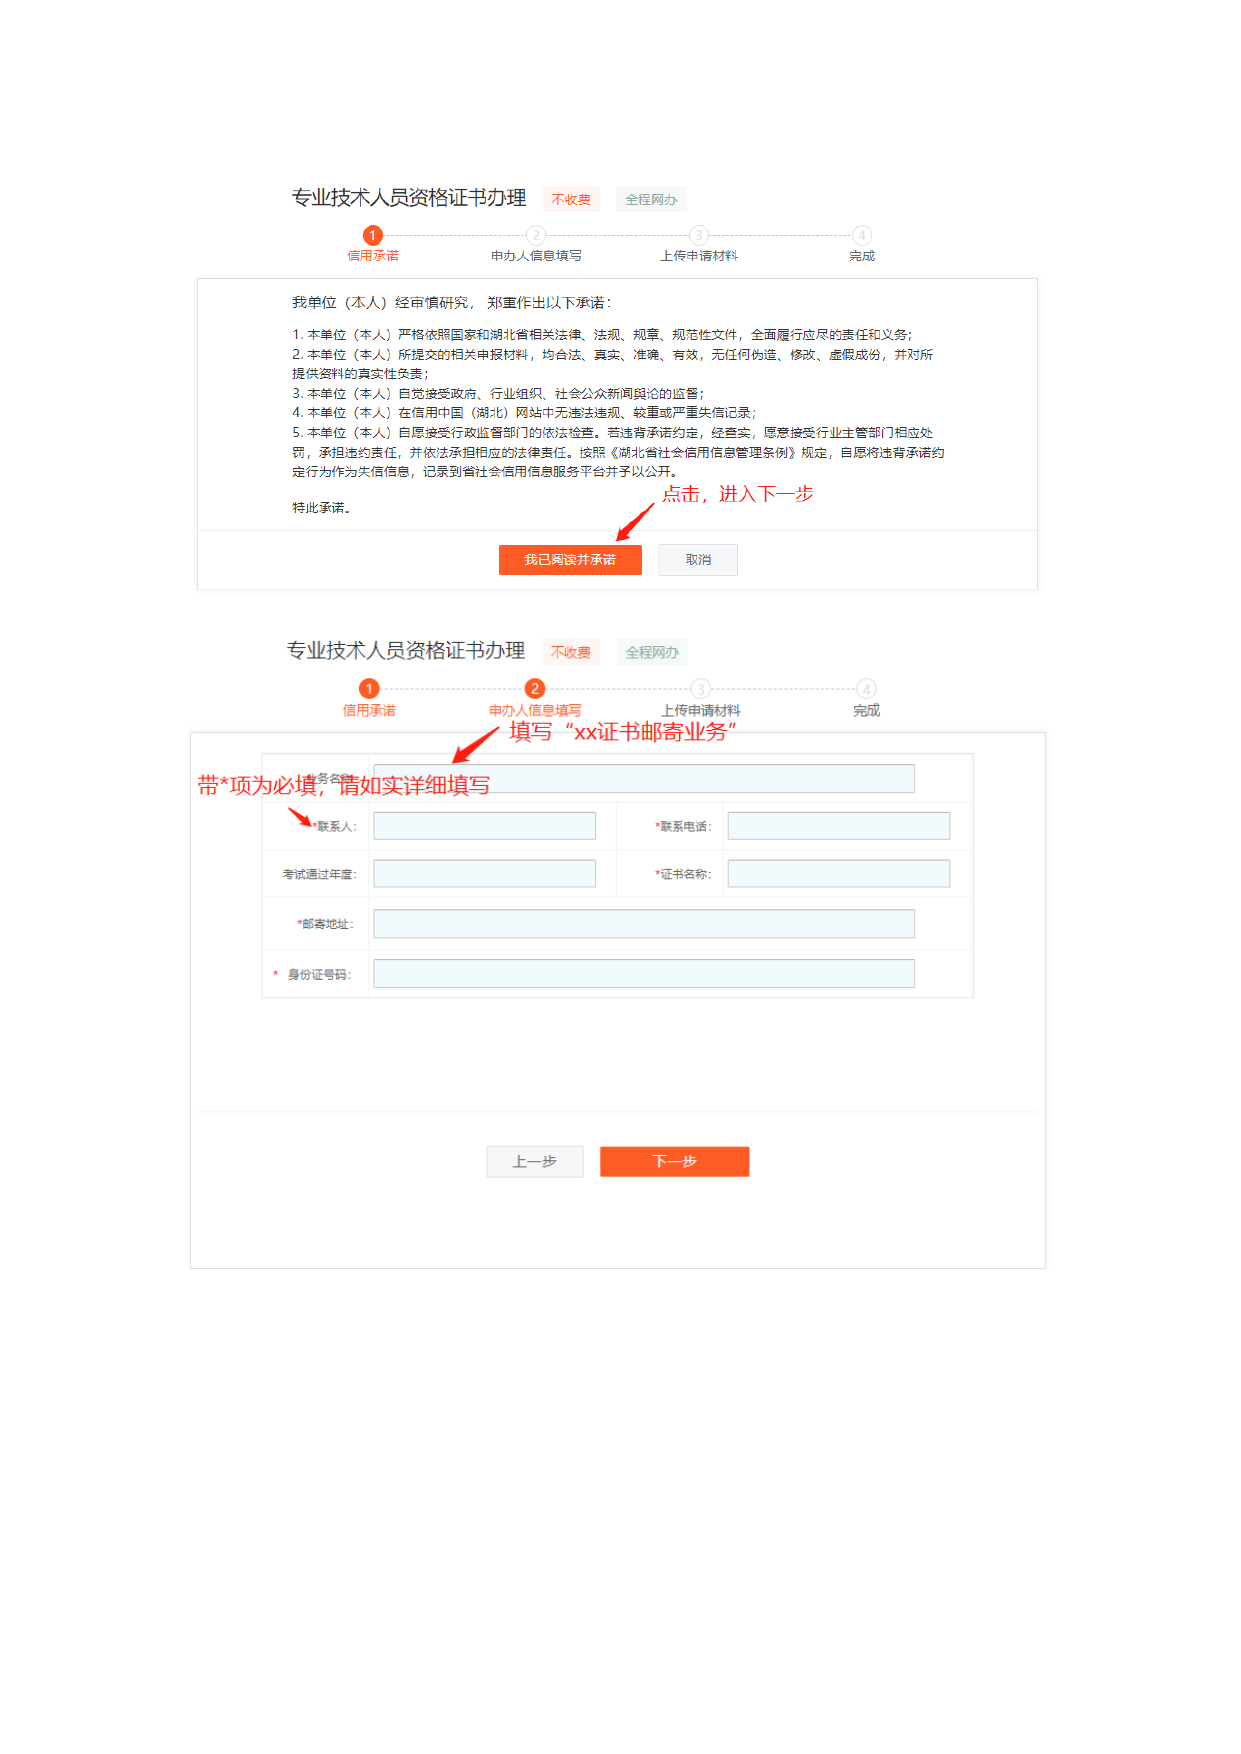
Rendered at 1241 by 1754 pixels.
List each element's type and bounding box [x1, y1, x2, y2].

picture [187, 617, 1053, 1269]
picture [187, 162, 1053, 599]
